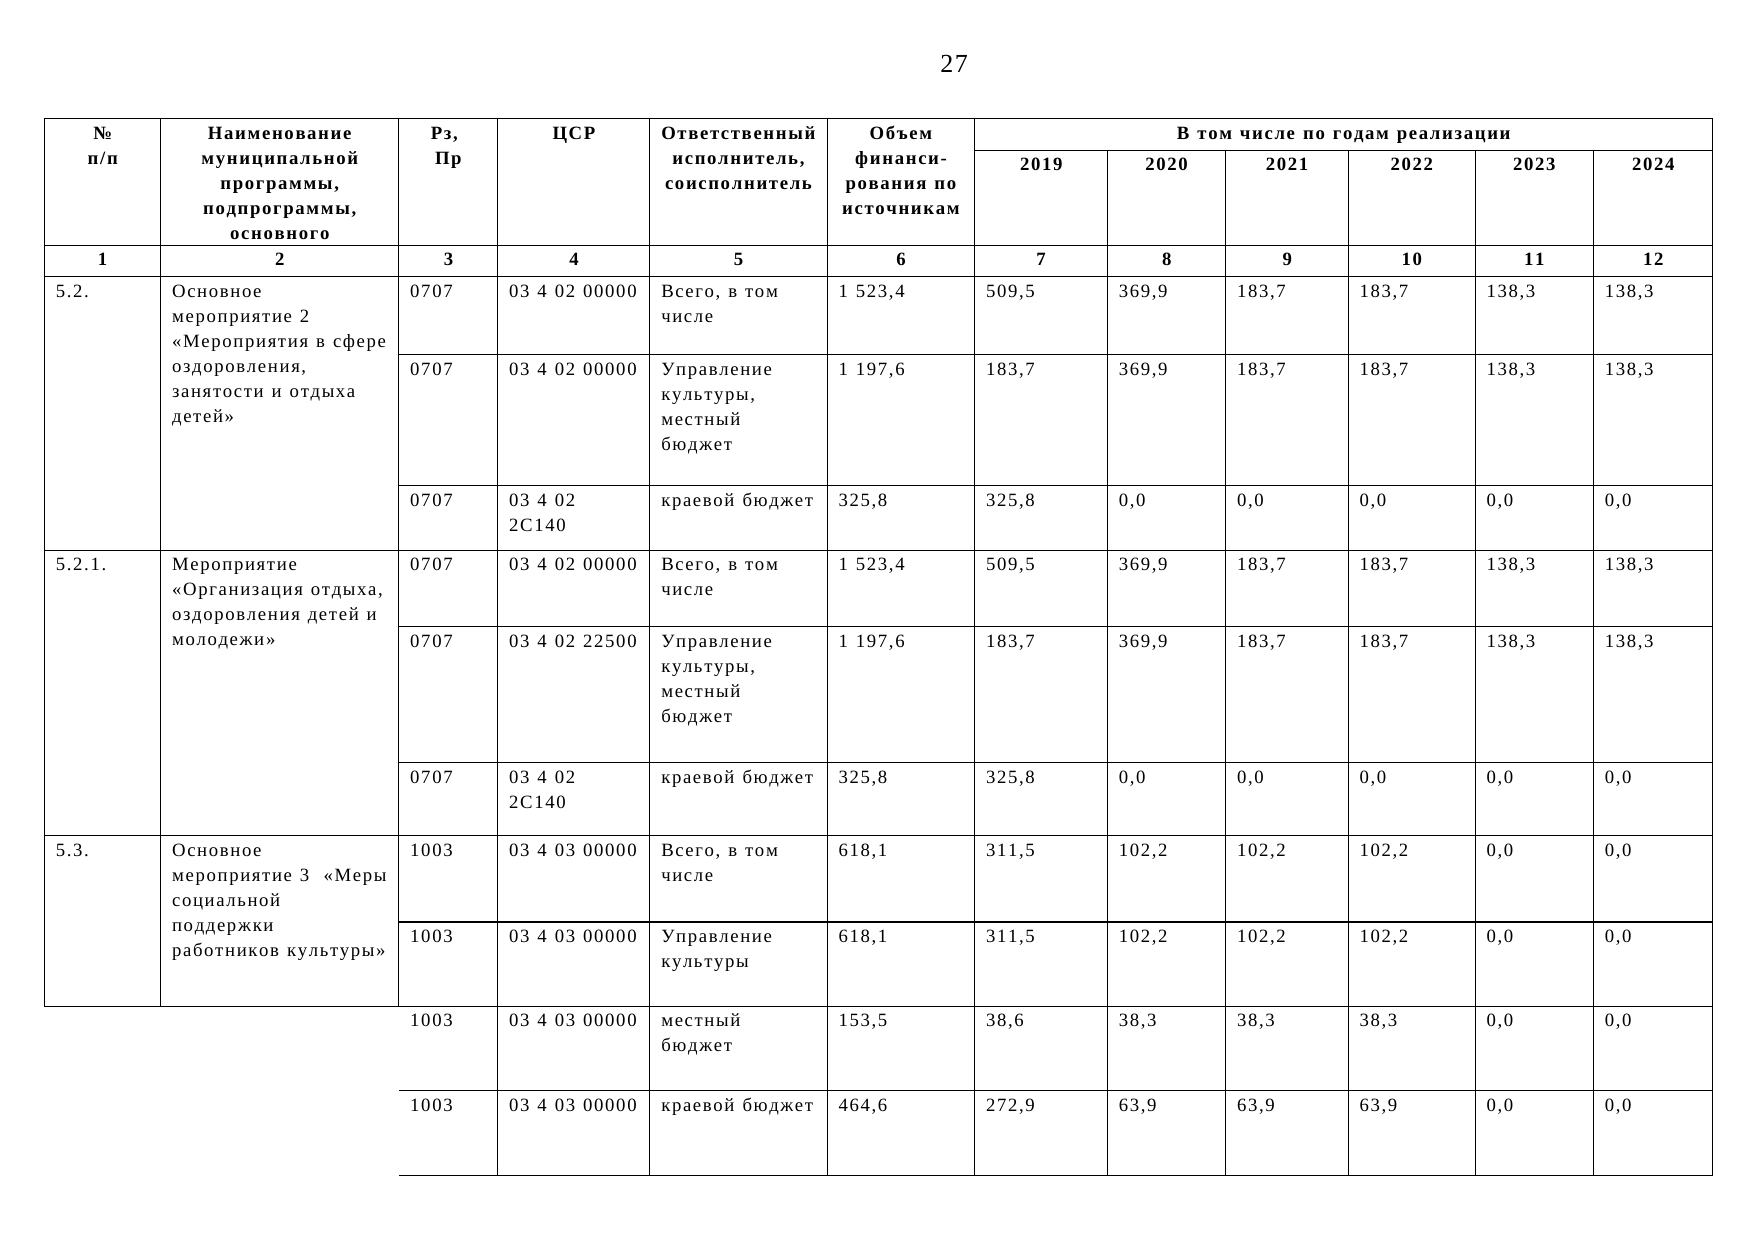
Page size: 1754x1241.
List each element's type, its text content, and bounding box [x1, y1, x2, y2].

table_cell 6 [828, 246, 974, 276]
table_cell 0,0 [1476, 763, 1593, 835]
table_cell Основное мероприятие 2 «Мероприятия в сфере оздоровления, занятости и отдыха детей» [161, 277, 398, 549]
table_cell 0707 [399, 551, 497, 626]
table_cell Всего, в том числе [650, 836, 827, 921]
table_cell 0707 [399, 627, 497, 762]
table_cell местный бюджет [650, 1007, 827, 1090]
table_cell 138,3 [1594, 355, 1712, 485]
table_cell 2024 [1594, 151, 1712, 245]
table_cell 369,9 [1108, 277, 1225, 354]
table_cell 138,3 [1476, 627, 1593, 762]
table_cell 183,7 [975, 355, 1107, 485]
table_header Рз, Пр [399, 119, 497, 245]
table_cell 102,2 [1226, 923, 1348, 1006]
table_cell 0,0 [1594, 1091, 1712, 1174]
table_cell 0,0 [1349, 763, 1475, 835]
table_cell 311,5 [975, 923, 1107, 1006]
table_cell Всего, в том числе [650, 551, 827, 626]
table_cell 1 [45, 246, 160, 276]
table_cell 272,9 [975, 1091, 1107, 1174]
table_cell 8 [1108, 246, 1225, 276]
table_cell 464,6 [828, 1091, 974, 1174]
table_cell 509,5 [975, 551, 1107, 626]
table_cell 369,9 [1108, 627, 1225, 762]
table_cell Управление культуры, местный бюджет [650, 627, 827, 762]
table_cell краевой бюджет [650, 763, 827, 835]
table_cell 1003 [399, 1007, 497, 1090]
table_cell 102,2 [1226, 836, 1348, 921]
table_cell 03 4 03 00000 [498, 1091, 649, 1174]
table_cell 03 4 02 00000 [498, 551, 649, 626]
table_cell 0707 [399, 355, 497, 485]
table_cell 183,7 [1349, 277, 1475, 354]
table_cell 0,0 [1594, 763, 1712, 835]
table_cell 369,9 [1108, 355, 1225, 485]
table_header № п/п [45, 119, 160, 245]
table_cell 03 4 03 00000 [498, 836, 649, 921]
table_cell 38,3 [1349, 1007, 1475, 1090]
table_cell 1003 [399, 923, 497, 1006]
table_cell 311,5 [975, 836, 1107, 921]
table_cell 63,9 [1349, 1091, 1475, 1174]
table_cell 4 [498, 246, 649, 276]
table_cell 2020 [1108, 151, 1225, 245]
table_cell 138,3 [1594, 277, 1712, 354]
table_cell 325,8 [975, 763, 1107, 835]
table_cell 1 197,6 [828, 355, 974, 485]
table_cell 102,2 [1349, 836, 1475, 921]
table_cell 38,3 [1226, 1007, 1348, 1090]
table_cell 0,0 [1594, 486, 1712, 549]
table_cell 2023 [1476, 151, 1593, 245]
table_cell 0,0 [1476, 1007, 1593, 1090]
table_cell 369,9 [1108, 551, 1225, 626]
table_cell 102,2 [1349, 923, 1475, 1006]
table_cell 2019 [975, 151, 1107, 245]
table_cell 102,2 [1108, 836, 1225, 921]
table_cell 325,8 [975, 486, 1107, 549]
table_cell 138,3 [1476, 551, 1593, 626]
table_cell 12 [1594, 246, 1712, 276]
table_header Наименование муниципальной программы, подпрограммы, основного мероприятия, мероприятия [161, 119, 398, 245]
table_cell 138,3 [1476, 355, 1593, 485]
table_cell 0,0 [1226, 486, 1348, 549]
table_cell 325,8 [828, 486, 974, 549]
table_cell 2021 [1226, 151, 1348, 245]
table_cell 03 4 02 00000 [498, 355, 649, 485]
table_cell 618,1 [828, 923, 974, 1006]
table_cell 38,6 [975, 1007, 1107, 1090]
table_cell 1 197,6 [828, 627, 974, 762]
table_cell 183,7 [1226, 355, 1348, 485]
table_cell 2 [161, 246, 398, 276]
table_cell 618,1 [828, 836, 974, 921]
table_cell 183,7 [1349, 627, 1475, 762]
table_cell 0,0 [1476, 836, 1593, 921]
table_cell 5 [650, 246, 827, 276]
table_cell 0,0 [1226, 763, 1348, 835]
table_cell 183,7 [1349, 355, 1475, 485]
table_header В том числе по годам реализации [975, 119, 1712, 149]
table_cell 63,9 [1226, 1091, 1348, 1174]
table_cell 1 523,4 [828, 277, 974, 354]
table_cell 138,3 [1594, 627, 1712, 762]
table_cell 0,0 [1476, 923, 1593, 1006]
table_header ЦСР [498, 119, 649, 245]
table_cell 03 4 02 22500 [498, 627, 649, 762]
table_cell Всего, в том числе [650, 277, 827, 354]
table_cell 0707 [399, 486, 497, 549]
table_cell 325,8 [828, 763, 974, 835]
table_cell 183,7 [1226, 627, 1348, 762]
table_cell 03 4 02 2С140 [498, 763, 649, 835]
table_cell 0,0 [1108, 486, 1225, 549]
table_cell 183,7 [1226, 551, 1348, 626]
table_cell краевой бюджет [650, 1091, 827, 1174]
table_cell 153,5 [828, 1007, 974, 1090]
table_cell Мероприятие «Организация отдыха, оздоровления детей и молодежи» [161, 551, 398, 835]
table_header Объем финанси-рования по источникам [828, 119, 974, 245]
table_cell Управление культуры, местный бюджет [650, 355, 827, 485]
table_cell 11 [1476, 246, 1593, 276]
table_cell Основное мероприятие 3 «Меры социальной поддержки работников культуры» [161, 836, 398, 1006]
table_cell 0,0 [1476, 1091, 1593, 1174]
table_cell 5.2.1. [45, 551, 160, 835]
table_cell 0,0 [1108, 763, 1225, 835]
table_cell 03 4 03 00000 [498, 923, 649, 1006]
table_cell 5.3. [45, 836, 160, 1006]
table_cell 183,7 [1349, 551, 1475, 626]
table_cell 03 4 03 00000 [498, 1007, 649, 1090]
table_cell 5.2. [45, 277, 160, 549]
table_cell 509,5 [975, 277, 1107, 354]
table_cell 0,0 [1349, 486, 1475, 549]
table_cell 9 [1226, 246, 1348, 276]
table_cell 3 [399, 246, 497, 276]
table_cell 1003 [399, 836, 497, 921]
table_cell 10 [1349, 246, 1475, 276]
table_cell 0707 [399, 277, 497, 354]
table_cell 7 [975, 246, 1107, 276]
table_cell краевой бюджет [650, 486, 827, 549]
table_cell 138,3 [1594, 551, 1712, 626]
table_cell 183,7 [975, 627, 1107, 762]
table_cell 1003 [399, 1091, 497, 1174]
table_header Ответственный исполнитель, соисполнитель [650, 119, 827, 245]
table_cell 138,3 [1476, 277, 1593, 354]
table_cell Управление культуры [650, 923, 827, 1006]
table_cell 03 4 02 2С140 [498, 486, 649, 549]
table_cell 0,0 [1594, 923, 1712, 1006]
table_cell 63,9 [1108, 1091, 1225, 1174]
table_cell 2022 [1349, 151, 1475, 245]
table_cell 183,7 [1226, 277, 1348, 354]
table_cell 102,2 [1108, 923, 1225, 1006]
table_cell 38,3 [1108, 1007, 1225, 1090]
table_cell 0707 [399, 763, 497, 835]
table_cell 1 523,4 [828, 551, 974, 626]
table_cell 03 4 02 00000 [498, 277, 649, 354]
table_cell 0,0 [1476, 486, 1593, 549]
table_cell 0,0 [1594, 836, 1712, 921]
table_cell 0,0 [1594, 1007, 1712, 1090]
